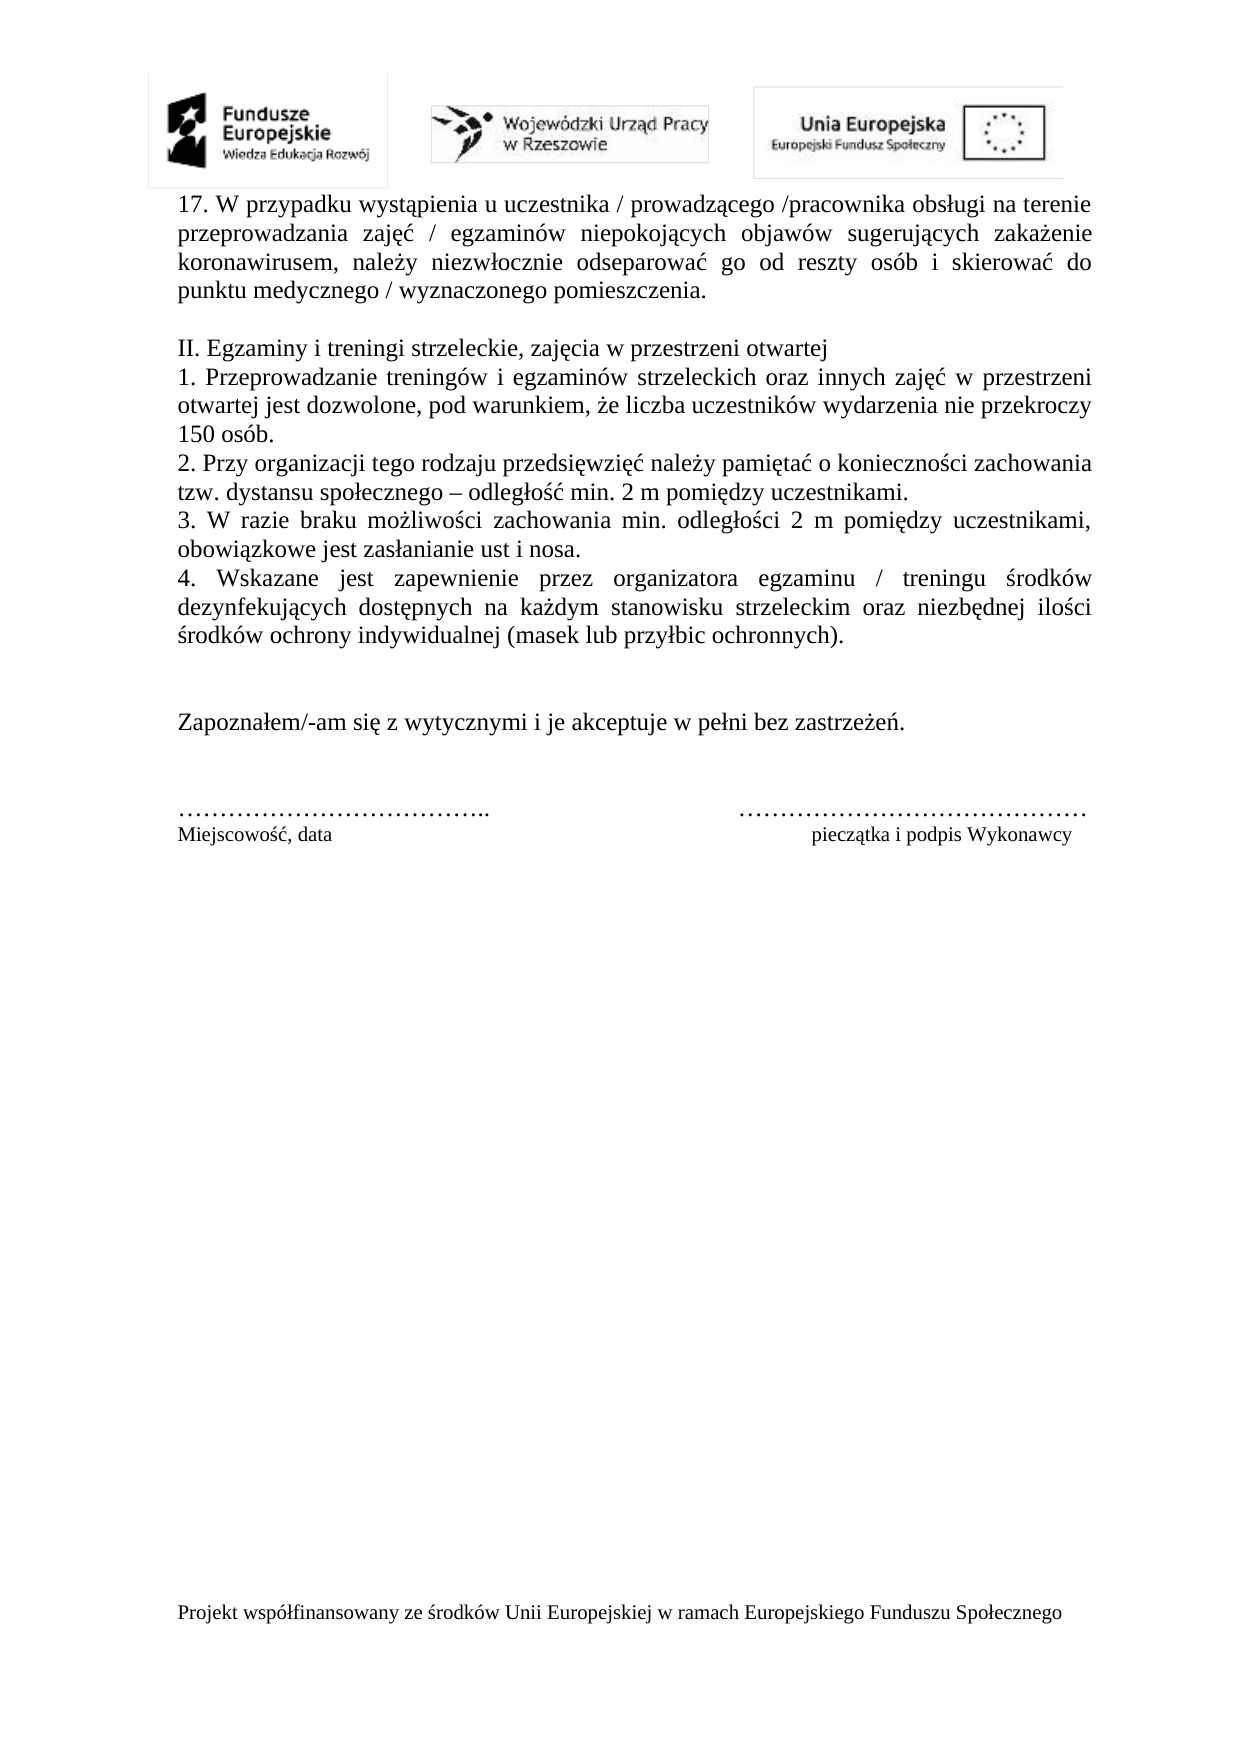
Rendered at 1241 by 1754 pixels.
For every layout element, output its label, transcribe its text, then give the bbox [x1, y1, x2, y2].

list 3. W razie braku możliwości zachowania min. odległości 2 m pomiędzy uczestnikami, obowiązkowe jest zasłanianie ust i nosa. [177, 506, 1093, 563]
list 17. W przypadku wystąpienia u uczestnika / prowadzącego /pracownika obsługi na terenie przeprowadzania zajęć / egzaminów niepokojących objawów sugerujących zakażenie koronawirusem, należy niezwłocznie odseparować go od reszty osób i skierować do punktu medycznego / wyznaczonego pomieszczenia. [177, 189, 1093, 304]
list ……………………………….. …………………………………… [177, 793, 1093, 822]
list 4. Wskazane jest zapewnienie przez organizatora egzaminu / treningu środków dezynfekujących dostępnych na każdym stanowisku strzeleckim oraz niezbędnej ilości środków ochrony indywidualnej (masek lub przyłbic ochronnych). [177, 563, 1093, 649]
list 2. Przy organizacji tego rodzaju przedsięwzięć należy pamiętać o konieczności zachowania tzw. dystansu społecznego – odległość min. 2 m pomiędzy uczestnikami. [177, 448, 1093, 506]
picture [147, 73, 1064, 190]
list Miejscowość, data pieczątka i podpis Wykonawcy [177, 822, 1093, 846]
list Zapoznałem/-am się z wytycznymi i je akceptuje w pełni bez zastrzeżeń. [177, 707, 1093, 736]
list II. Egzaminy i treningi strzeleckie, zajęcia w przestrzeni otwartej [177, 333, 1093, 362]
list 1. Przeprowadzanie treningów i egzaminów strzeleckich oraz innych zajęć w przestrzeni otwartej jest dozwolone, pod warunkiem, że liczba uczestników wydarzenia nie przekroczy 150 osób. [177, 362, 1093, 448]
